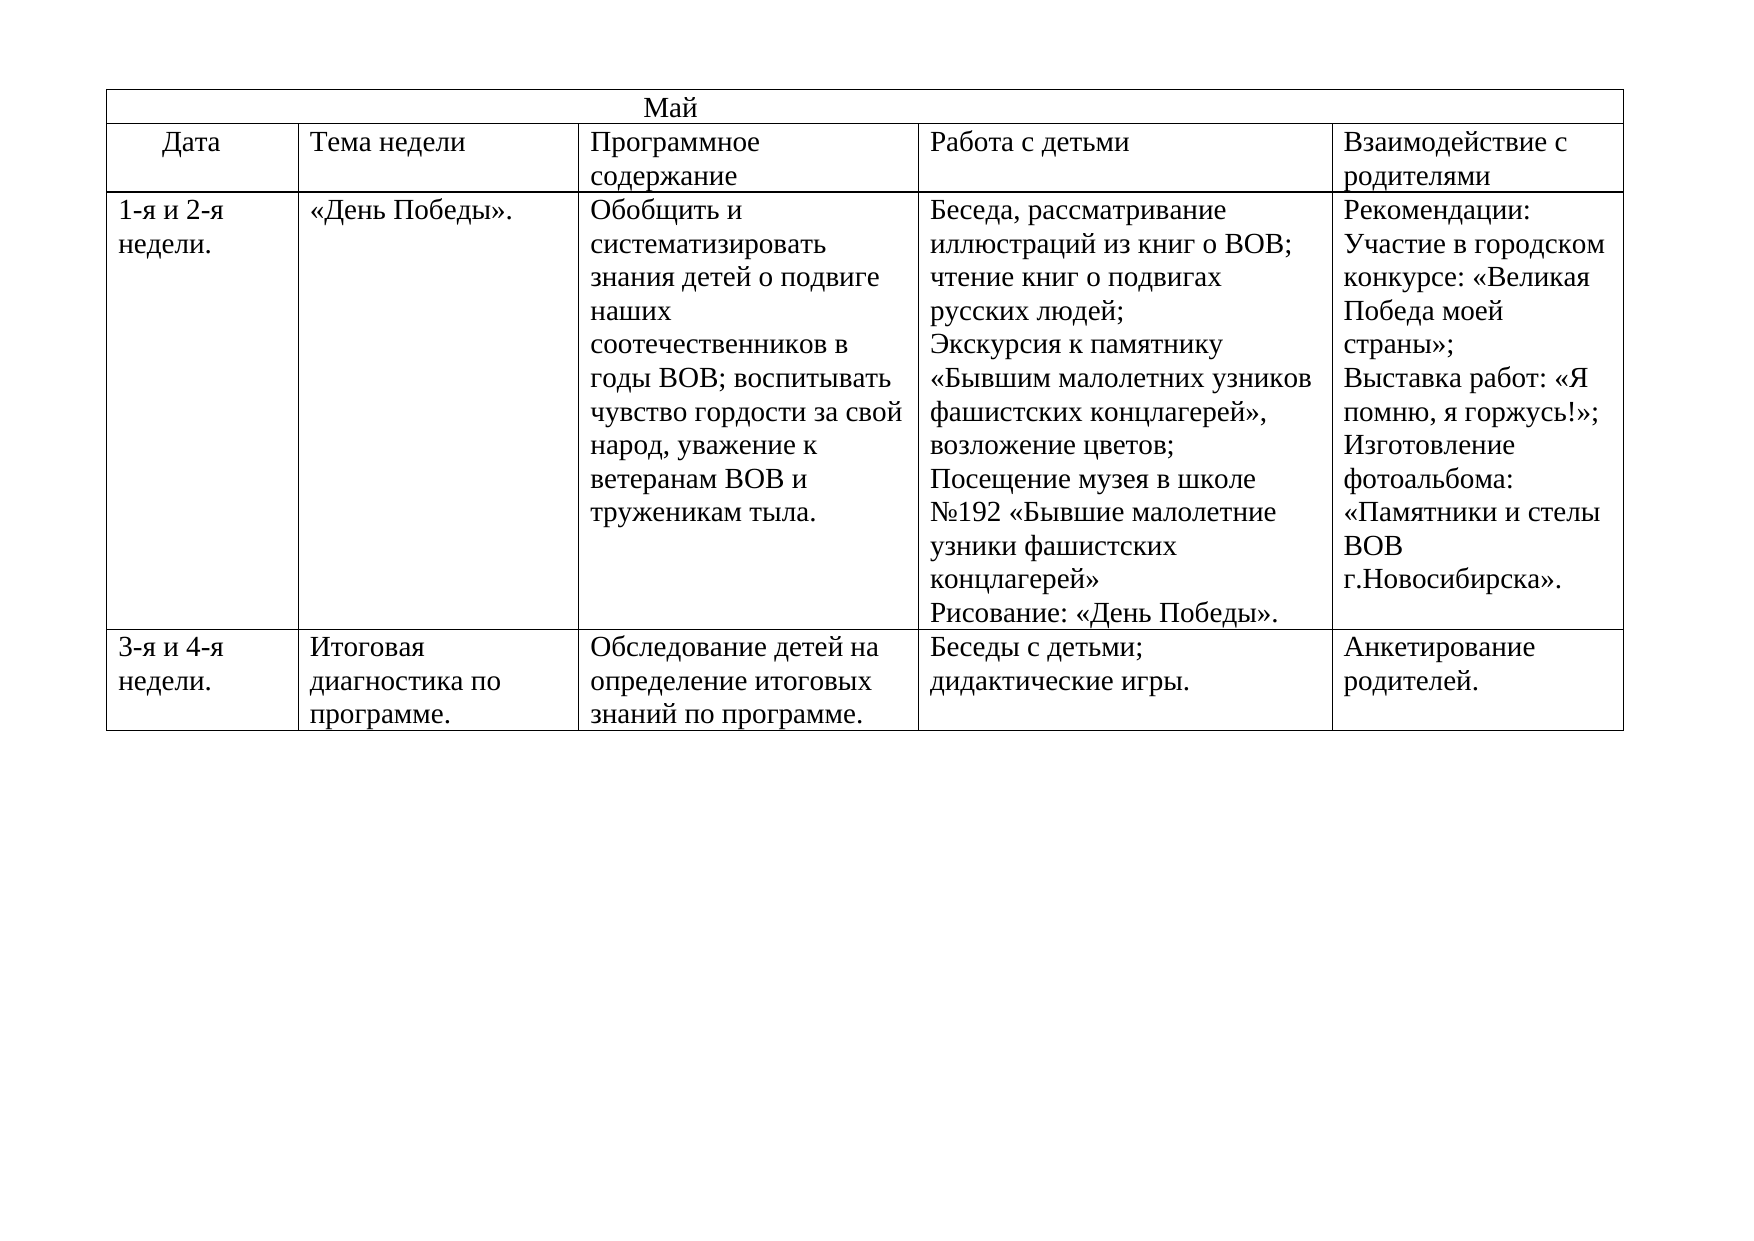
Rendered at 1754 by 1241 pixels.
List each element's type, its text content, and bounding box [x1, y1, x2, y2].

table_cell Беседа, рассматривание иллюстраций из книг о ВОВ; чтение книг о подвигах русских людей; Экскурсия к памятнику «Бывшим малолетних узников фашистских концлагерей», возложение цветов; Посещение музея в школе №192 «Бывшие малолетние узники фашистских концлагерей» Рисование: «День Победы». [919, 193, 1332, 628]
table_cell Программное содержание [579, 124, 918, 191]
table_cell 3-я и 4-я недели. [107, 630, 298, 730]
table_cell Итоговая диагностика по программе. [299, 630, 578, 730]
table_cell Обследование детей на определение итоговых знаний по программе. [579, 630, 918, 730]
table_cell Взаимодействие с родителями [1333, 124, 1623, 191]
table_cell Анкетирование родителей. [1333, 630, 1623, 730]
table_cell Дата [107, 124, 298, 191]
table_cell Беседы с детьми; дидактические игры. [919, 630, 1332, 730]
table_cell Обобщить и систематизировать знания детей о подвиге наших соотечественников в годы ВОВ; воспитывать чувство гордости за свой народ, уважение к ветеранам ВОВ и труженикам тыла. [579, 193, 918, 628]
table_cell 1-я и 2-я недели. [107, 193, 298, 628]
table_header Май [107, 90, 1623, 123]
table_cell Тема недели [299, 124, 578, 191]
table_cell «День Победы». [299, 193, 578, 628]
table_cell Рекомендации: Участие в городском конкурсе: «Великая Победа моей страны»; Выставка работ: «Я помню, я горжусь!»; Изготовление фотоальбома: «Памятники и стелы ВОВ г.Новосибирска». [1333, 193, 1623, 628]
table_cell Работа с детьми [919, 124, 1332, 191]
